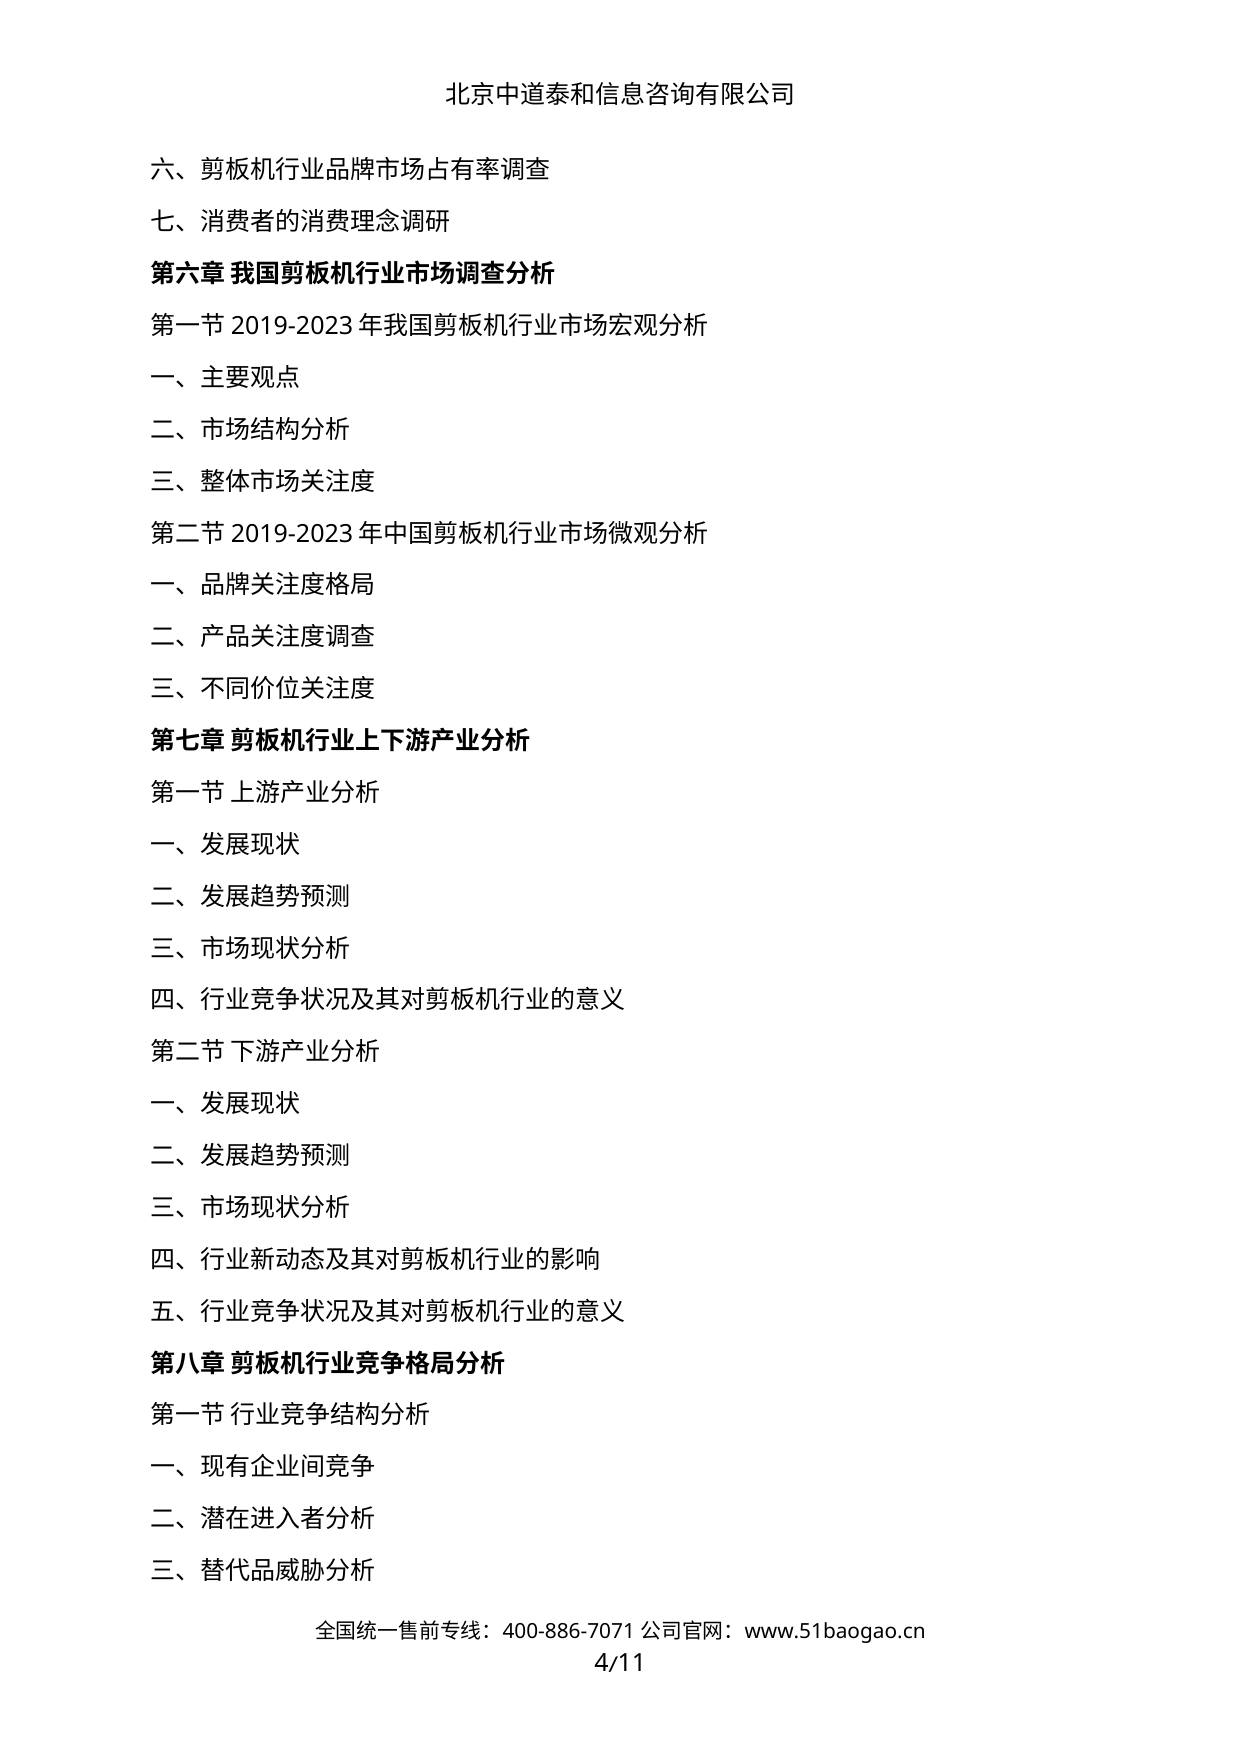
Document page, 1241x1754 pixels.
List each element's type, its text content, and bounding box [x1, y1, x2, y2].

text 七、消费者的消费理念调研 [150, 202, 1090, 238]
text 二、潜在进入者分析 [150, 1499, 1090, 1535]
text 一、品牌关注度格局 [150, 565, 1090, 601]
text 三、市场现状分析 [150, 928, 1090, 964]
text 三、不同价位关注度 [150, 669, 1090, 705]
text 一、现有企业间竞争 [150, 1447, 1090, 1483]
text 一、发展现状 [150, 824, 1090, 861]
text 三、市场现状分析 [150, 1187, 1090, 1224]
text 三、替代品威胁分析 [150, 1551, 1090, 1587]
text 六、剪板机行业品牌市场占有率调查 [150, 150, 1090, 186]
text 五、行业竞争状况及其对剪板机行业的意义 [150, 1291, 1090, 1327]
text 二、产品关注度调查 [150, 617, 1090, 653]
text 四、行业新动态及其对剪板机行业的影响 [150, 1239, 1090, 1276]
text 一、主要观点 [150, 357, 1090, 394]
text 第六章 我国剪板机行业市场调查分析 [150, 254, 1090, 290]
text 第一节 上游产业分析 [150, 772, 1090, 809]
text 第七章 剪板机行业上下游产业分析 [150, 721, 1090, 757]
text 二、发展趋势预测 [150, 876, 1090, 912]
text 第八章 剪板机行业竞争格局分析 [150, 1343, 1090, 1379]
text 三、整体市场关注度 [150, 461, 1090, 497]
text 四、行业竞争状况及其对剪板机行业的意义 [150, 980, 1090, 1016]
text 二、发展趋势预测 [150, 1136, 1090, 1172]
text 第一节 2019-2023年我国剪板机行业市场宏观分析 [150, 306, 1090, 342]
text 第二节 下游产业分析 [150, 1032, 1090, 1068]
text 一、发展现状 [150, 1084, 1090, 1120]
text 第二节 2019-2023年中国剪板机行业市场微观分析 [150, 513, 1090, 549]
text 二、市场结构分析 [150, 409, 1090, 446]
text 第一节 行业竞争结构分析 [150, 1395, 1090, 1431]
